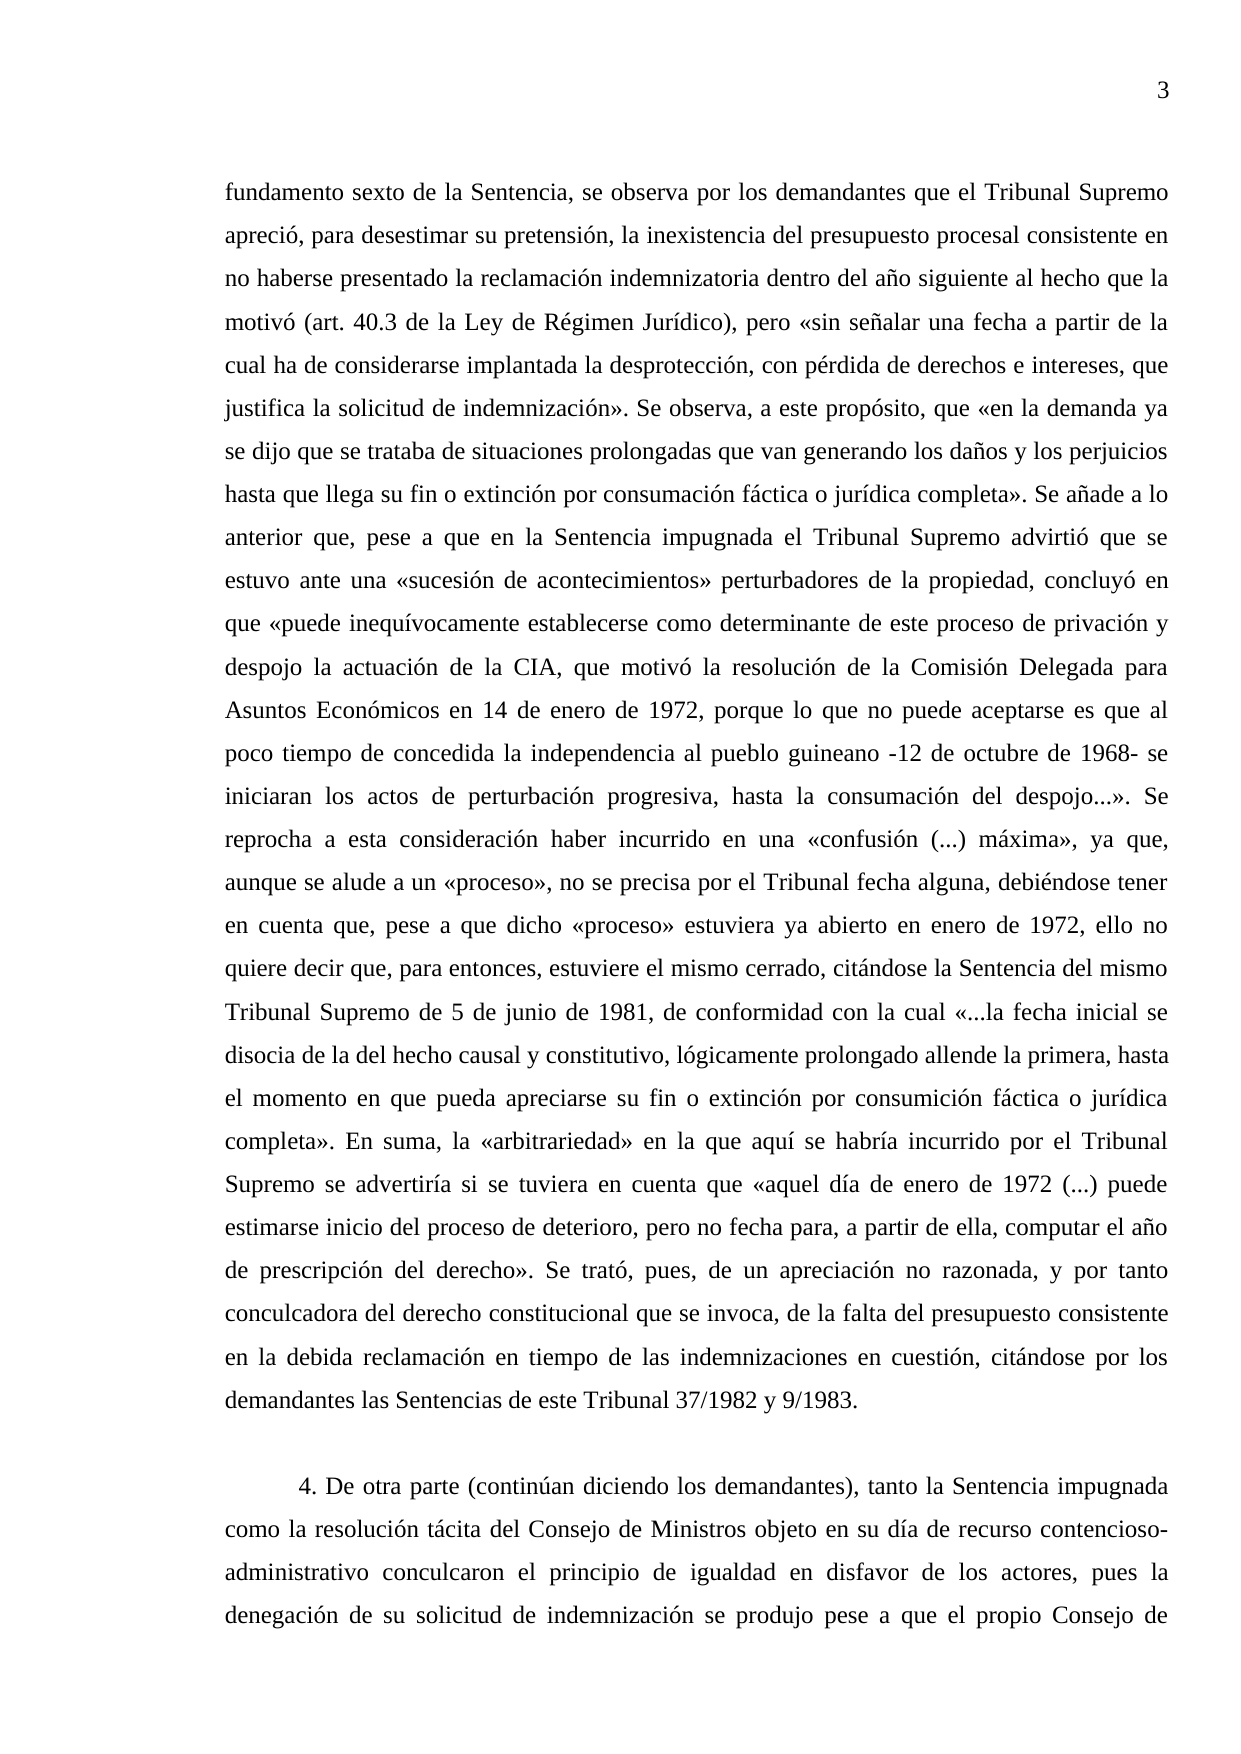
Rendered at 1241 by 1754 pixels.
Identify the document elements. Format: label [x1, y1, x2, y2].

text [224, 177, 1169, 1413]
text [224, 1471, 1169, 1629]
